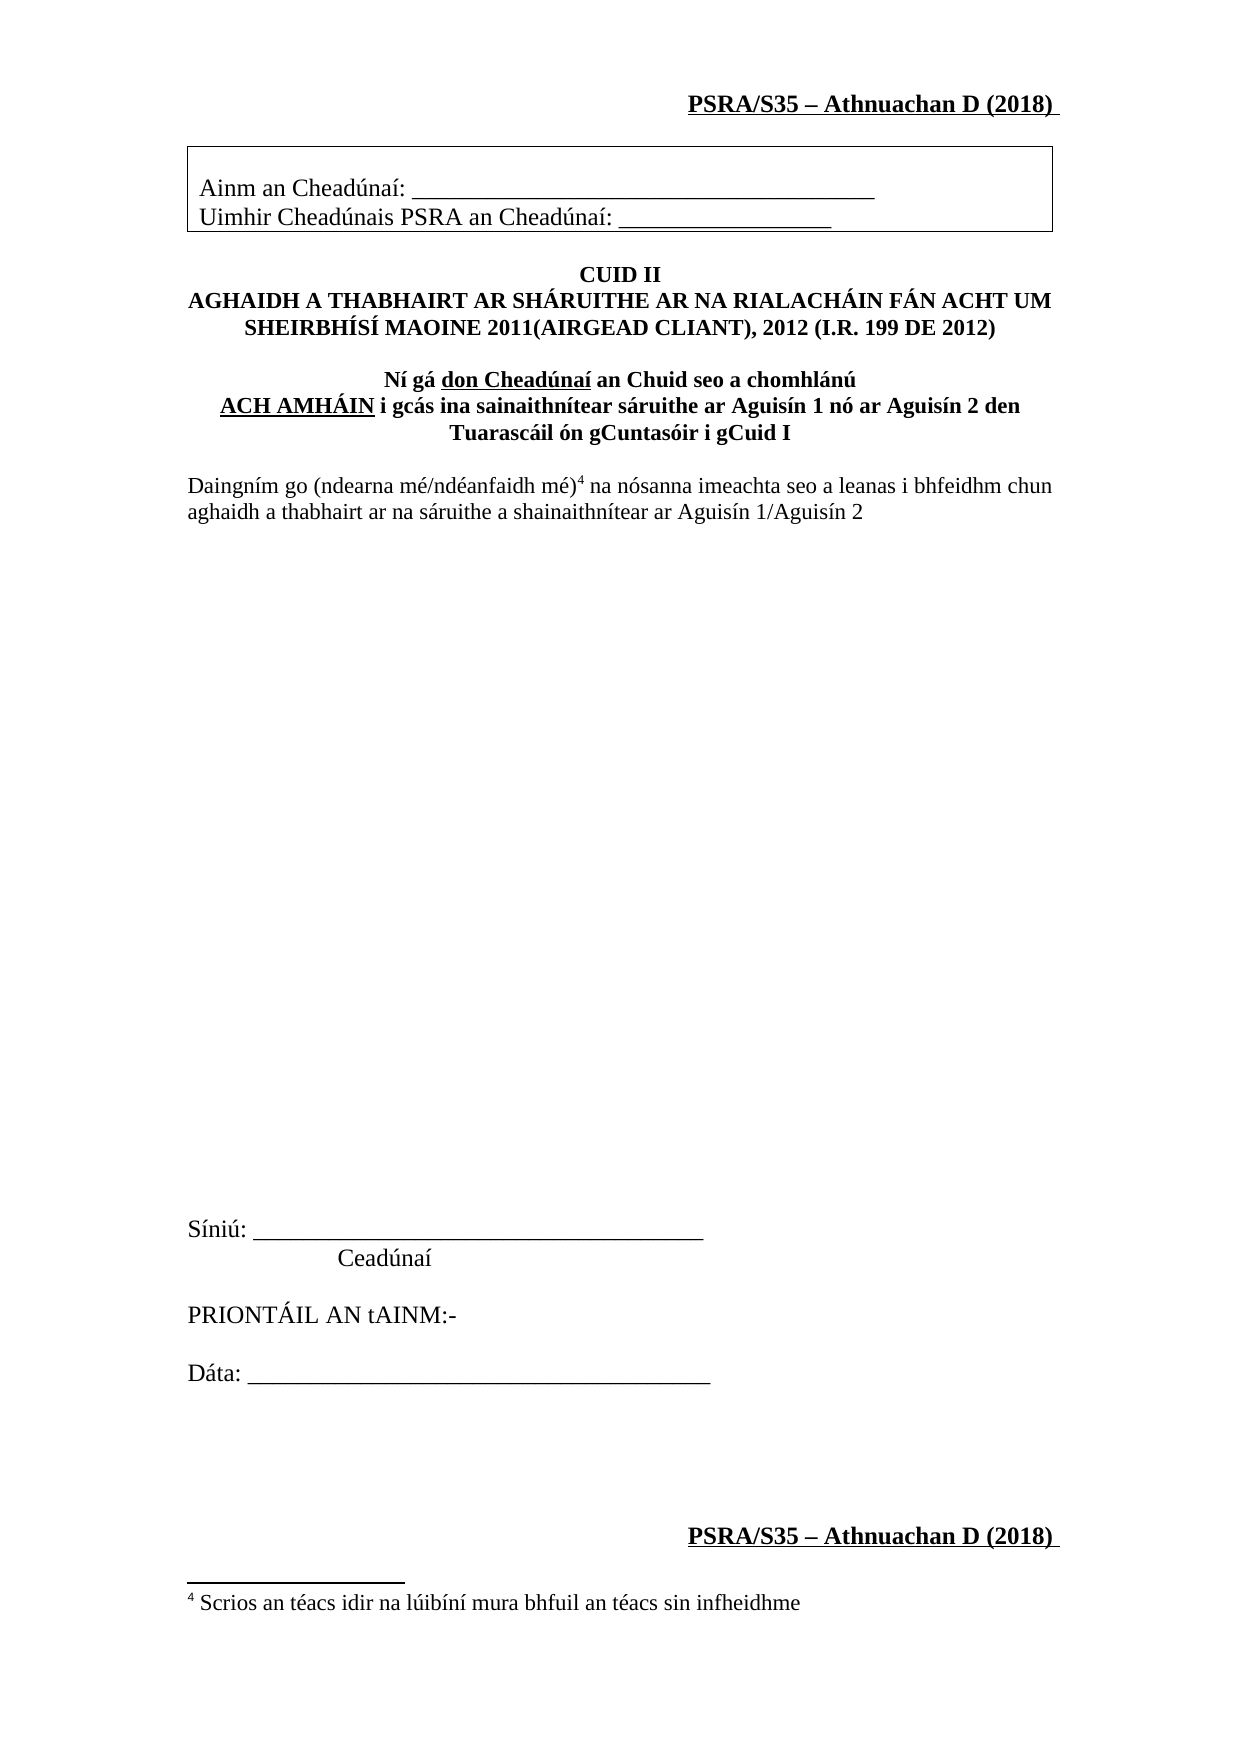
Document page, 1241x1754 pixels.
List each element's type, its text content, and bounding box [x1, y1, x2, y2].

text CUID II [187, 261, 1053, 287]
text Ní gá don Cheadúnaí an Chuid seo a chomhlánú [187, 366, 1053, 393]
text Daingním go (ndearna mé/ndéanfaidh mé) na nósanna imeachta seo a leanas i bhfeidhm chun aghaidh a thabhairt ar na sáruithe a shainaithnítear ar Aguisín 1/Aguisín 2 [187, 472, 1053, 524]
text Dáta: _____________________________________ [187, 1358, 1053, 1387]
text Ceadúnaí [262, 1243, 1053, 1272]
text AGHAIDH A THABHAIRT AR SHÁRUITHE AR NA RIALACHÁIN FÁN ACHT UM SHEIRBHÍSÍ MAOINE 2011(AIRGEAD CLIANT), 2012 (I.R. 199 DE 2012) [187, 287, 1053, 340]
text PRIONTÁIL AN tAINM:- [187, 1301, 1053, 1329]
text Síniú: ____________________________________ [187, 1214, 1053, 1243]
text PSRA/S35 – Athnuachan D (2018) [187, 89, 1053, 117]
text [187, 1521, 1053, 1550]
table_header Ainm an Cheadúnaí: _____________________________________ Uimhir Cheadúnais PSRA an Cheadúnaí: _________________ [188, 147, 1052, 231]
text ACH AMHÁIN i gcás ina sainaithnítear sáruithe ar Aguisín 1 nó ar Aguisín 2 den Tuarascáil ón gCuntasóir i gCuid I [187, 393, 1053, 445]
